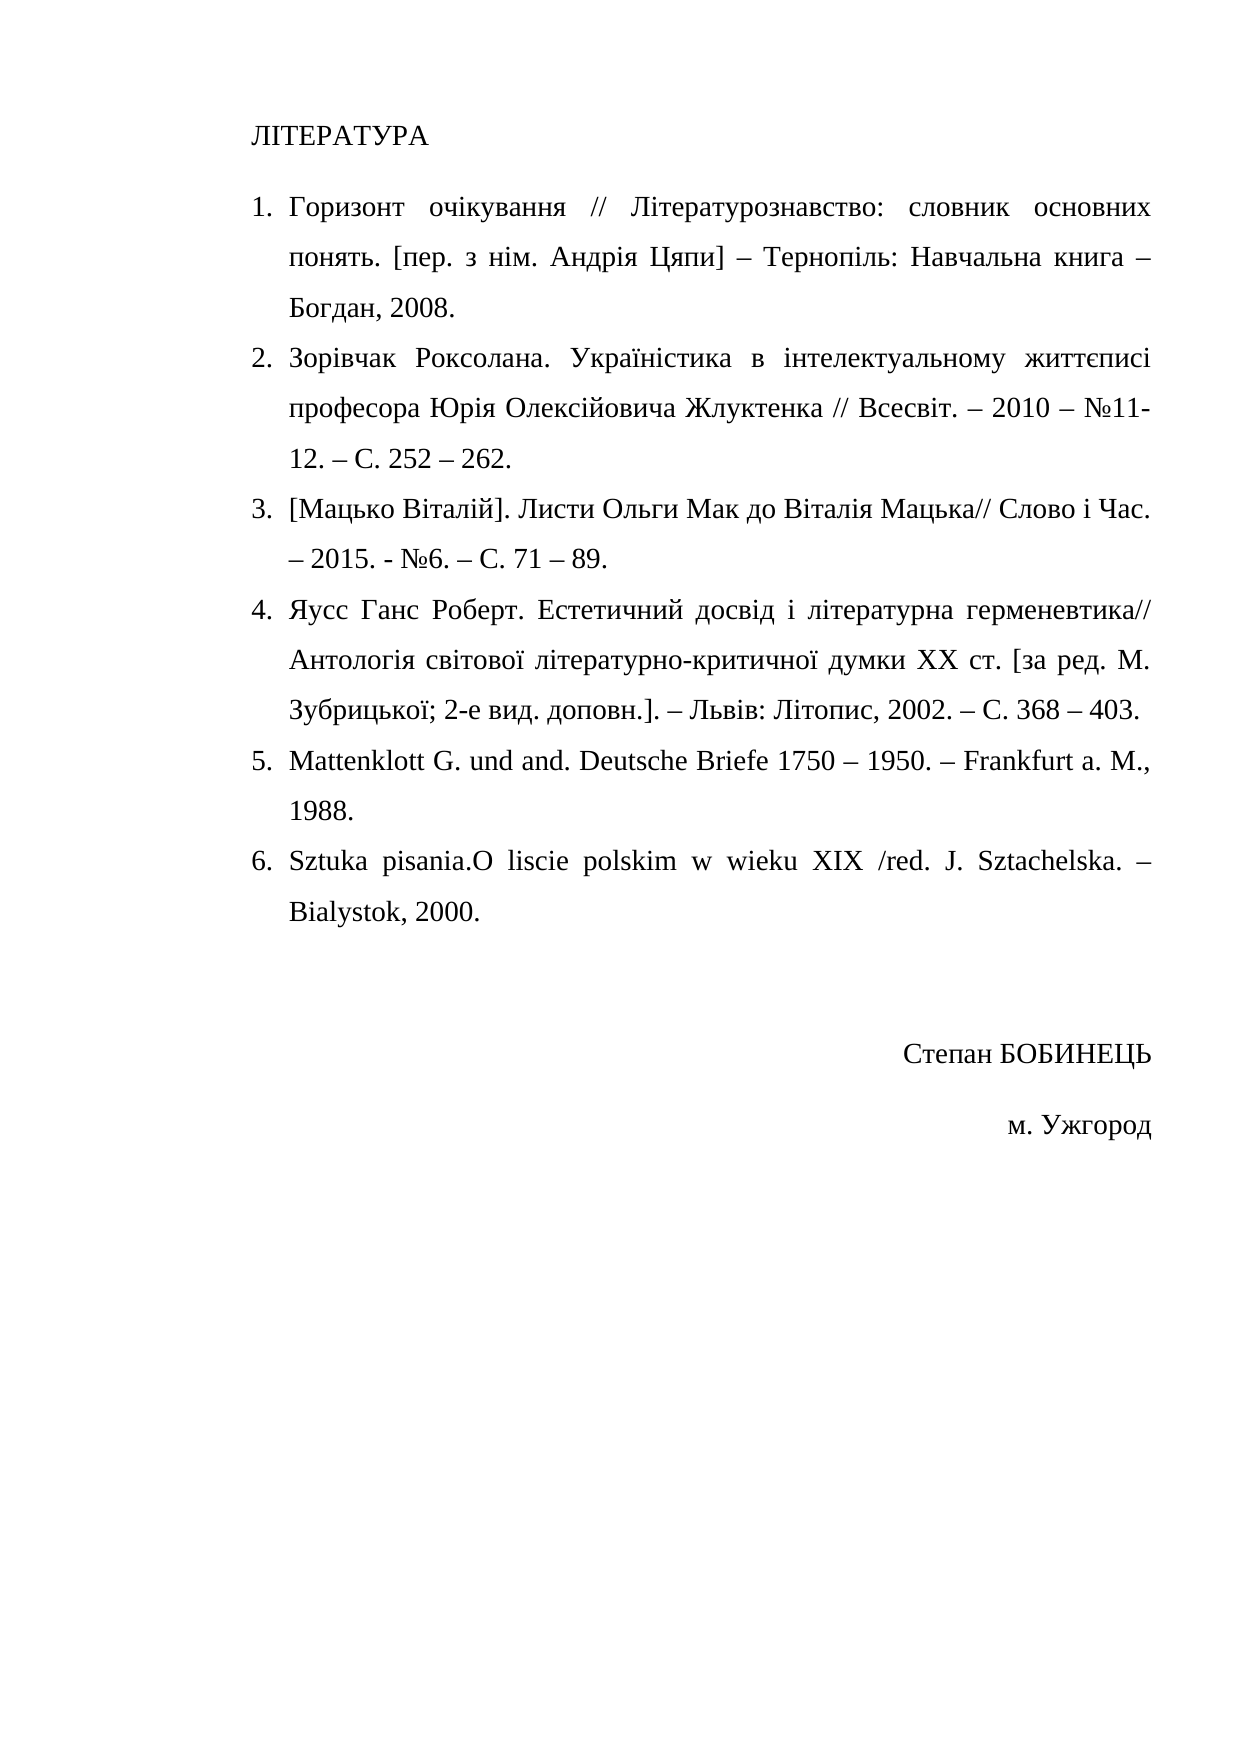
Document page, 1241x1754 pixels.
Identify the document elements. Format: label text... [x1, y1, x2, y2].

list Зорівчак Роксолана. Україністика в інтелектуальному життєписі професора Юрія Олексійовича Жлуктенка // Всесвіт. – 2010 – №11-12. – С. 252 – 262. [251, 340, 1152, 474]
list Sztuka pisania.O liscie polskim w wieku XIX /red. J. Sztachelska. – Bialystok, 2000. [251, 843, 1152, 927]
text ЛІТЕРАТУРА [177, 118, 1152, 152]
list Яусс Ганс Роберт. Естетичний досвід і літературна герменевтика// Антологія світової літературно-критичної думки ХХ ст. [за ред. М. Зубрицької; 2-е вид. доповн.]. – Львів: Літопис, 2002. – С. 368 – 403. [251, 592, 1152, 726]
text Степан БОБИНЕЦЬ [177, 1036, 1152, 1069]
text м. Ужгород [177, 1107, 1152, 1141]
list Горизонт очікування // Літературознавство: словник основних понять. [пер. з нім. Андрія Цяпи] – Тернопіль: Навчальна книга – Богдан, 2008. [251, 189, 1152, 323]
list [Мацько Віталій]. Листи Ольги Мак до Віталія Мацька// Слово і Час. – 2015. - №6. – С. 71 – 89. [251, 491, 1152, 575]
list Mattenklott G. und and. Deutsche Briefe 1750 – 1950. – Frankfurt a. M., 1988. [251, 743, 1152, 827]
